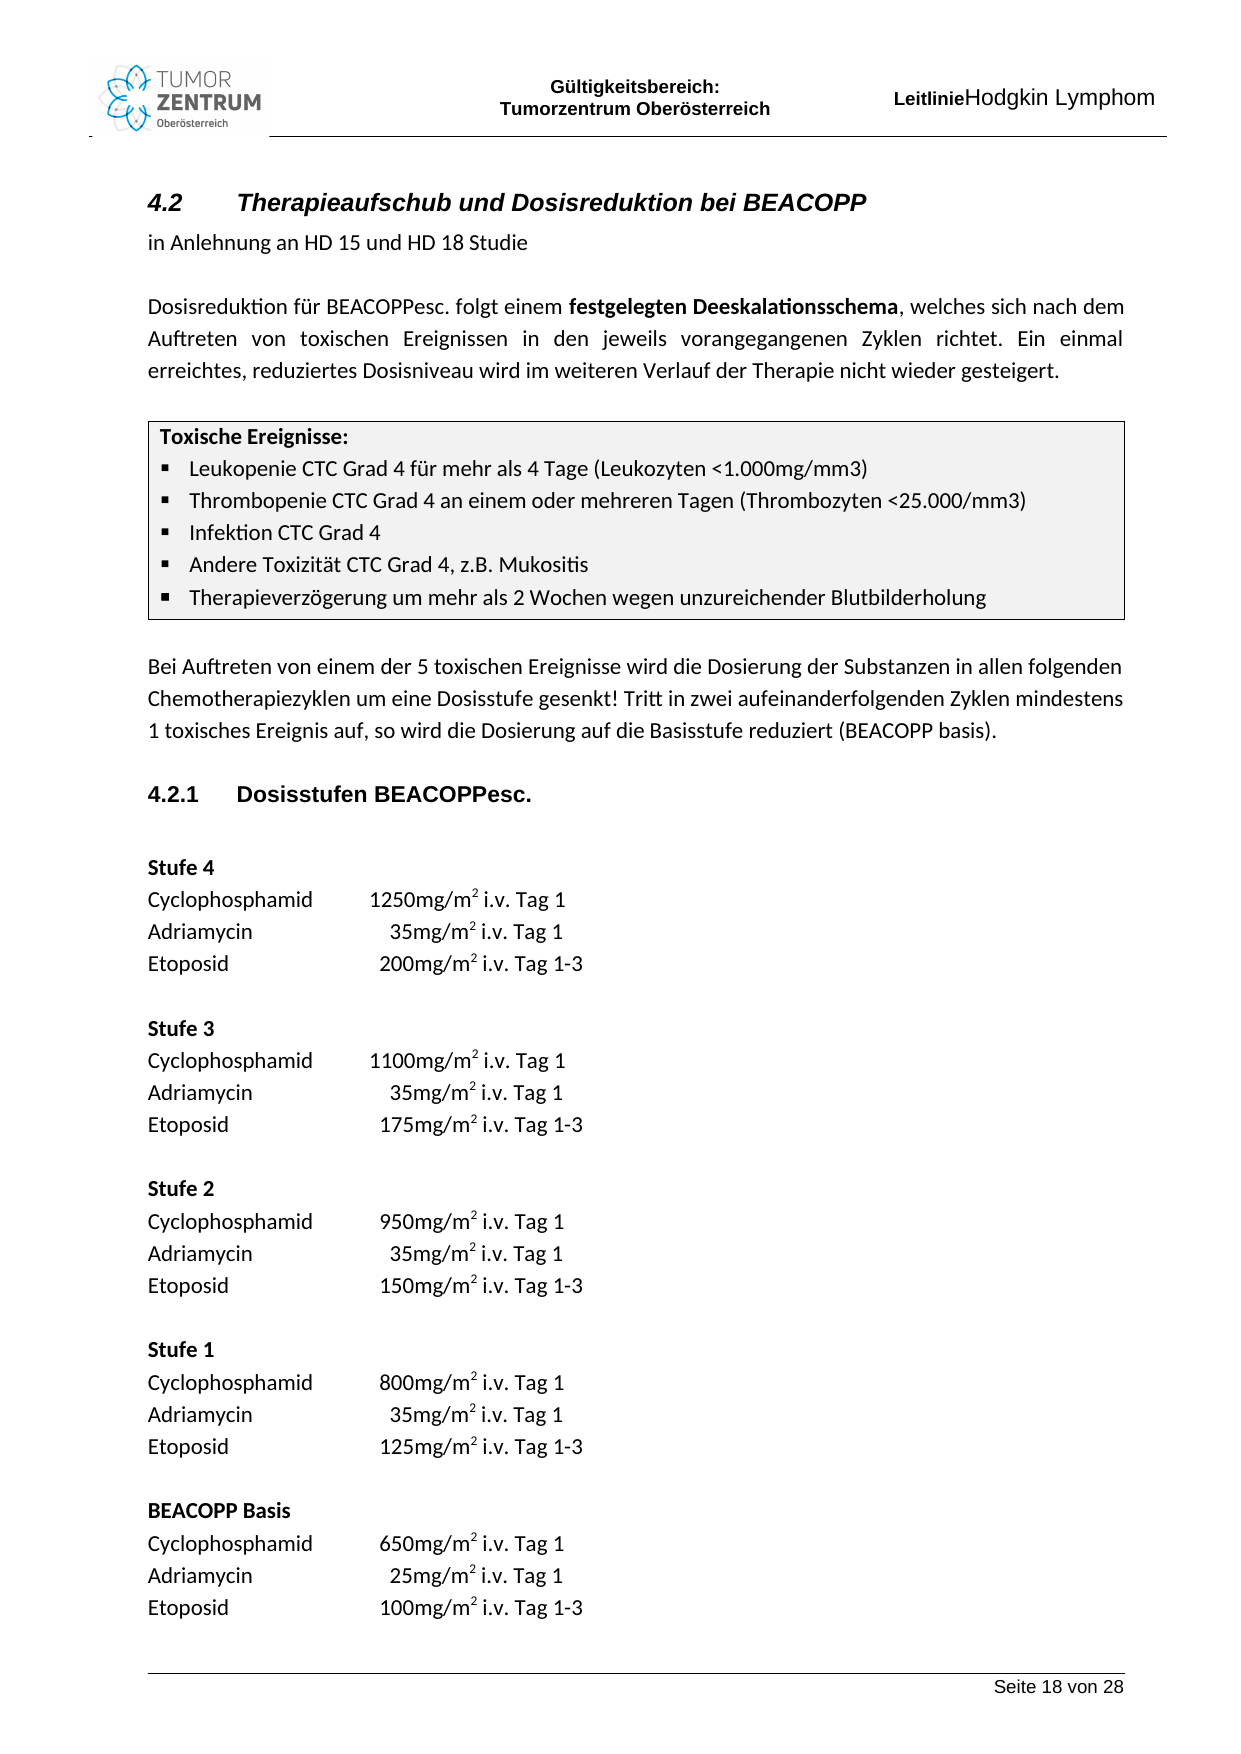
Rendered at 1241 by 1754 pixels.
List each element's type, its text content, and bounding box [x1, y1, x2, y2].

text Stufe 3 [148, 1014, 1125, 1042]
text Stufe 1 [148, 1336, 1125, 1363]
text in Anlehnung an HD 15 und HD 18 Studie [148, 228, 1125, 256]
text Etoposid 200mg/m2 i.v. Tag 1-3 [148, 949, 1125, 977]
text Adriamycin 35mg/m2 i.v. Tag 1 [148, 1239, 1125, 1267]
text Cyclophosphamid 1100mg/m2 i.v. Tag 1 [148, 1046, 1125, 1074]
text Etoposid 175mg/m2 i.v. Tag 1-3 [148, 1110, 1125, 1138]
table_header Toxische Ereignisse: Leukopenie CTC Grad 4 für mehr als 4 Tage (Leukozyten <1.000mg/mm3) Thrombopenie CTC Grad 4 an einem oder mehreren Tagen (Thrombozyten <25.000/mm3) Infektion CTC Grad 4 Andere Toxizität CTC Grad 4, z.B. Mukositis Therapieverzögerung um mehr als 2 Wochen wegen unzureichender Blutbilderholung [149, 422, 1124, 619]
text Stufe 4 [148, 853, 1125, 881]
text Adriamycin 35mg/m2 i.v. Tag 1 [148, 917, 1125, 945]
text Stufe 2 [148, 1174, 1125, 1203]
text Etoposid 125mg/m2 i.v. Tag 1-3 [148, 1432, 1125, 1460]
subtitle 4.2 Therapieaufschub und Dosisreduktion bei BEACOPP [148, 188, 1125, 217]
text Cyclophosphamid 1250mg/m2 i.v. Tag 1 [148, 885, 1125, 913]
text Etoposid 100mg/m2 i.v. Tag 1-3 [148, 1593, 1125, 1621]
text Adriamycin 25mg/m2 i.v. Tag 1 [148, 1561, 1125, 1589]
text Adriamycin 35mg/m2 i.v. Tag 1 [148, 1400, 1125, 1428]
text Cyclophosphamid 650mg/m2 i.v. Tag 1 [148, 1529, 1125, 1557]
text Dosisreduktion für BEACOPPesc. folgt einem festgelegten Deeskalationsschema, welches sich nach dem Auftreten von toxischen Ereignissen in den jeweils vorangegangenen Zyklen richtet. Ein einmal erreichtes, reduziertes Dosisniveau wird im weiteren Verlauf der Therapie nicht wieder gesteigert. [148, 292, 1125, 384]
text Bei Auftreten von einem der 5 toxischen Ereignisse wird die Dosierung der Substanzen in allen folgenden Chemotherapiezyklen um eine Dosisstufe gesenkt! Tritt in zwei aufeinanderfolgenden Zyklen mindestens 1 toxisches Ereignis auf, so wird die Dosierung auf die Basisstufe reduziert (BEACOPP basis). [148, 652, 1125, 745]
text BEACOPP Basis [148, 1496, 1125, 1524]
text Cyclophosphamid 950mg/m2 i.v. Tag 1 [148, 1207, 1125, 1235]
text Cyclophosphamid 800mg/m2 i.v. Tag 1 [148, 1368, 1125, 1396]
text Etoposid 150mg/m2 i.v. Tag 1-3 [148, 1271, 1125, 1299]
picture [92, 59, 270, 137]
subtitle 4.2.1 Dosisstufen BEACOPPesc. [148, 781, 1125, 807]
text Adriamycin 35mg/m2 i.v. Tag 1 [148, 1078, 1125, 1106]
